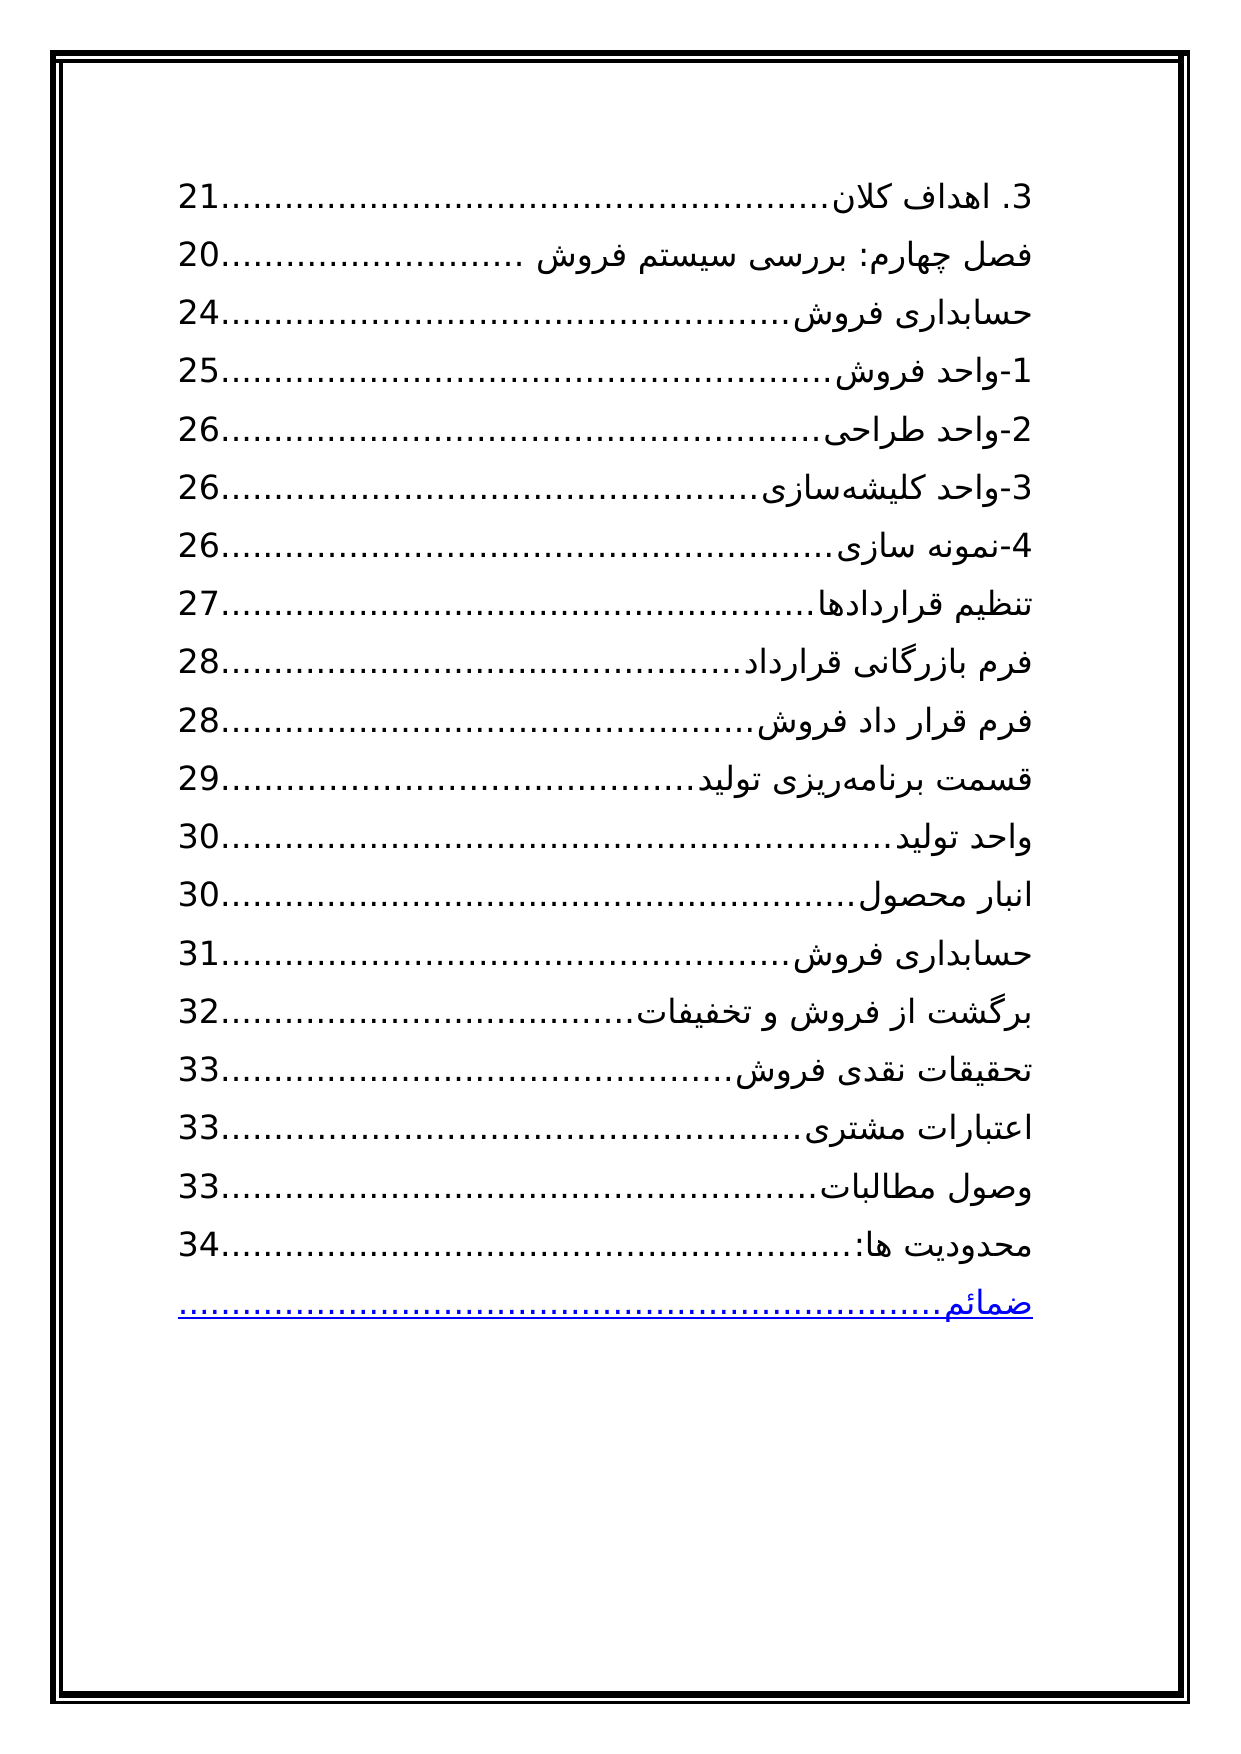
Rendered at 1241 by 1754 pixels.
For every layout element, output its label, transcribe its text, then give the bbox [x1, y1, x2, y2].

text واحد تولید 30 [177, 818, 1063, 857]
text فرم بازرگانی قرارداد 28 [177, 643, 1063, 682]
text تحقیقات نقدی فروش 33 [177, 1051, 1063, 1089]
text قسمت برنامه‌ریزی تولید 29 [177, 759, 1063, 798]
text انبار محصول 30 [177, 876, 1063, 915]
text 3. اهداف كلان 21 [177, 177, 1063, 216]
text محدوديت ها: 34 [177, 1225, 1063, 1264]
text حسابداری فروش 24 [177, 294, 1063, 332]
text 3-واحد کلیشه‌سازی 26 [177, 468, 1063, 507]
text تنظیم قراردادها 27 [177, 585, 1063, 624]
text 2-واحد طراحی 26 [177, 410, 1063, 449]
text 4-نمونه سازی 26 [177, 527, 1063, 565]
text 1-واحد فروش 25 [177, 352, 1063, 391]
text برگشت از فروش و تخفیفات 32 [177, 992, 1063, 1031]
text فرم قرار داد فروش 28 [177, 701, 1063, 740]
text اعتبارات مشتری 33 [177, 1109, 1063, 1148]
text وصول مطالبات 33 [177, 1167, 1063, 1206]
text ضمائم [177, 1283, 1063, 1322]
text حسابداری فروش 31 [177, 934, 1063, 973]
text فصل چهارم: بررسی سیستم فروش 20 [177, 235, 1063, 274]
